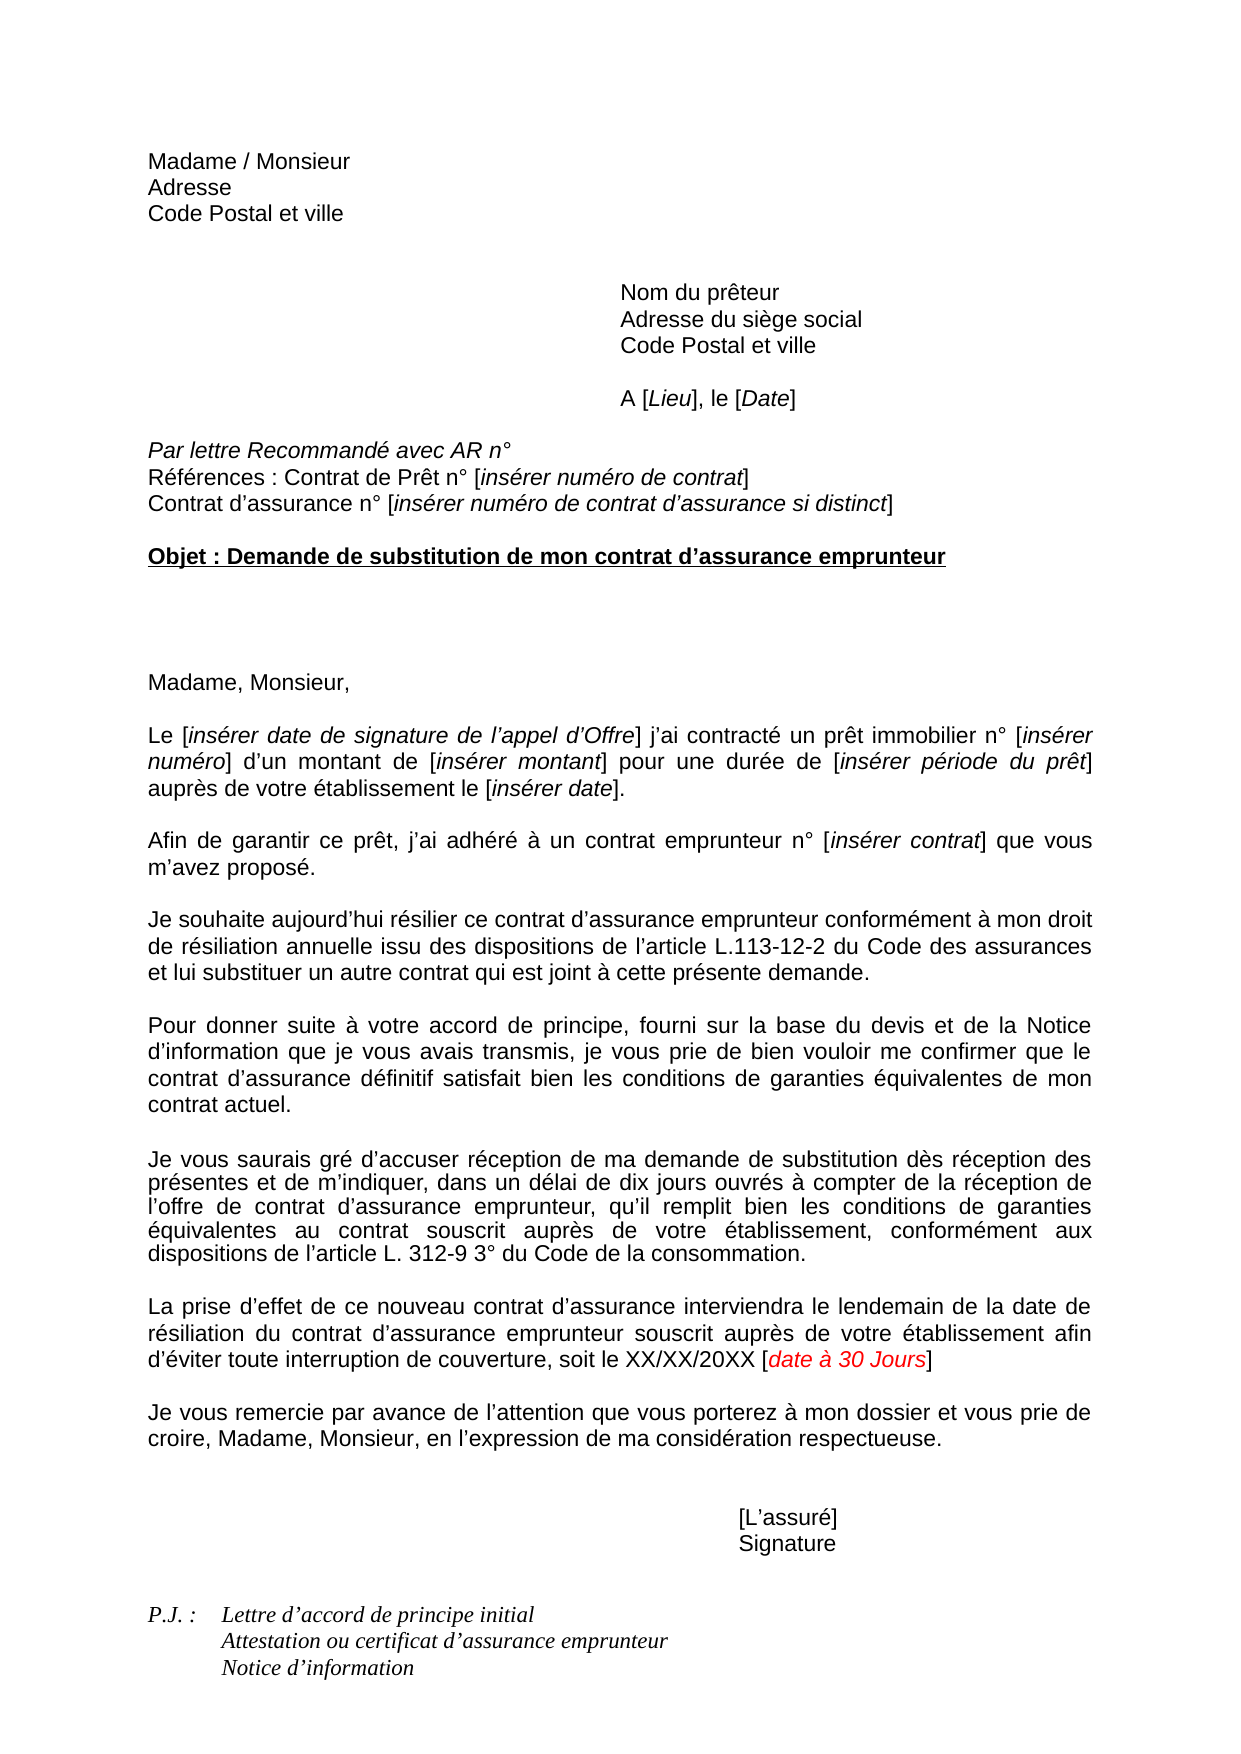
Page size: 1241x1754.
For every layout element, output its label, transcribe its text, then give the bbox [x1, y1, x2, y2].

text Pour donner suite à votre accord de principe, fourni sur la base du devis et de la Notice d’information que je vous avais transmis, je vous prie de bien vouloir me confirmer que le contrat d’assurance définitif satisfait bien les conditions de garanties équivalentes de mon contrat actuel. [148, 1012, 1093, 1117]
text A [Lieu], le [Date] [148, 385, 1093, 411]
text Le [insérer date de signature de l’appel d’Offre] j’ai contracté un prêt immobilier n° [insérer numéro] d’un montant de [insérer montant] pour une durée de [insérer période du prêt] auprès de votre établissement le [insérer date]. [148, 722, 1093, 801]
text La prise d’effet de ce nouveau contrat d’assurance interviendra le lendemain de la date de résiliation du contrat d’assurance emprunteur souscrit auprès de votre établissement afin d’éviter toute interruption de couverture, soit le XX/XX/20XX [date à 30 Jours] [148, 1293, 1093, 1372]
text Adresse [148, 174, 1093, 200]
text [L’assuré] [148, 1504, 1093, 1530]
text Je souhaite aujourd’hui résilier ce contrat d’assurance emprunteur conformément à mon droit de résiliation annuelle issu des dispositions de l’article L.113-12-2 du Code des assurances et lui substituer un autre contrat qui est joint à cette présente demande. [148, 906, 1093, 986]
text Signature [148, 1530, 1093, 1557]
text Objet : Demande de substitution de mon contrat d’assurance emprunteur [148, 543, 1093, 569]
text Je vous remercie par avance de l’attention que vous porterez à mon dossier et vous prie de croire, Madame, Monsieur, en l’expression de ma considération respectueuse. [148, 1398, 1093, 1451]
text Par lettre Recommandé avec AR n° [148, 437, 1093, 464]
text Code Postal et ville [148, 332, 1093, 358]
text Madame, Monsieur, [148, 669, 1093, 696]
text Contrat d’assurance n° [insérer numéro de contrat d’assurance si distinct] [148, 490, 1093, 517]
text Madame / Monsieur [148, 148, 1093, 174]
text Adresse du siège social [148, 306, 1093, 332]
text Code Postal et ville [148, 200, 1093, 227]
text Références : Contrat de Prêt n° [insérer numéro de contrat] [148, 464, 1093, 490]
text Afin de garantir ce prêt, j’ai adhéré à un contrat emprunteur n° [insérer contrat] que vous m’avez proposé. [148, 827, 1093, 880]
text Je vous saurais gré d’accuser réception de ma demande de substitution dès réception des présentes et de m’indiquer, dans un délai de dix jours ouvrés à compter de la réception de l’offre de contrat d’assurance emprunteur, qu’il remplit bien les conditions de garanties équivalentes au contrat souscrit auprès de votre établissement, conformément aux dispositions de l’article L. 312-9 3° du Code de la consommation. [148, 1148, 1093, 1267]
text Nom du prêteur [148, 279, 1093, 306]
